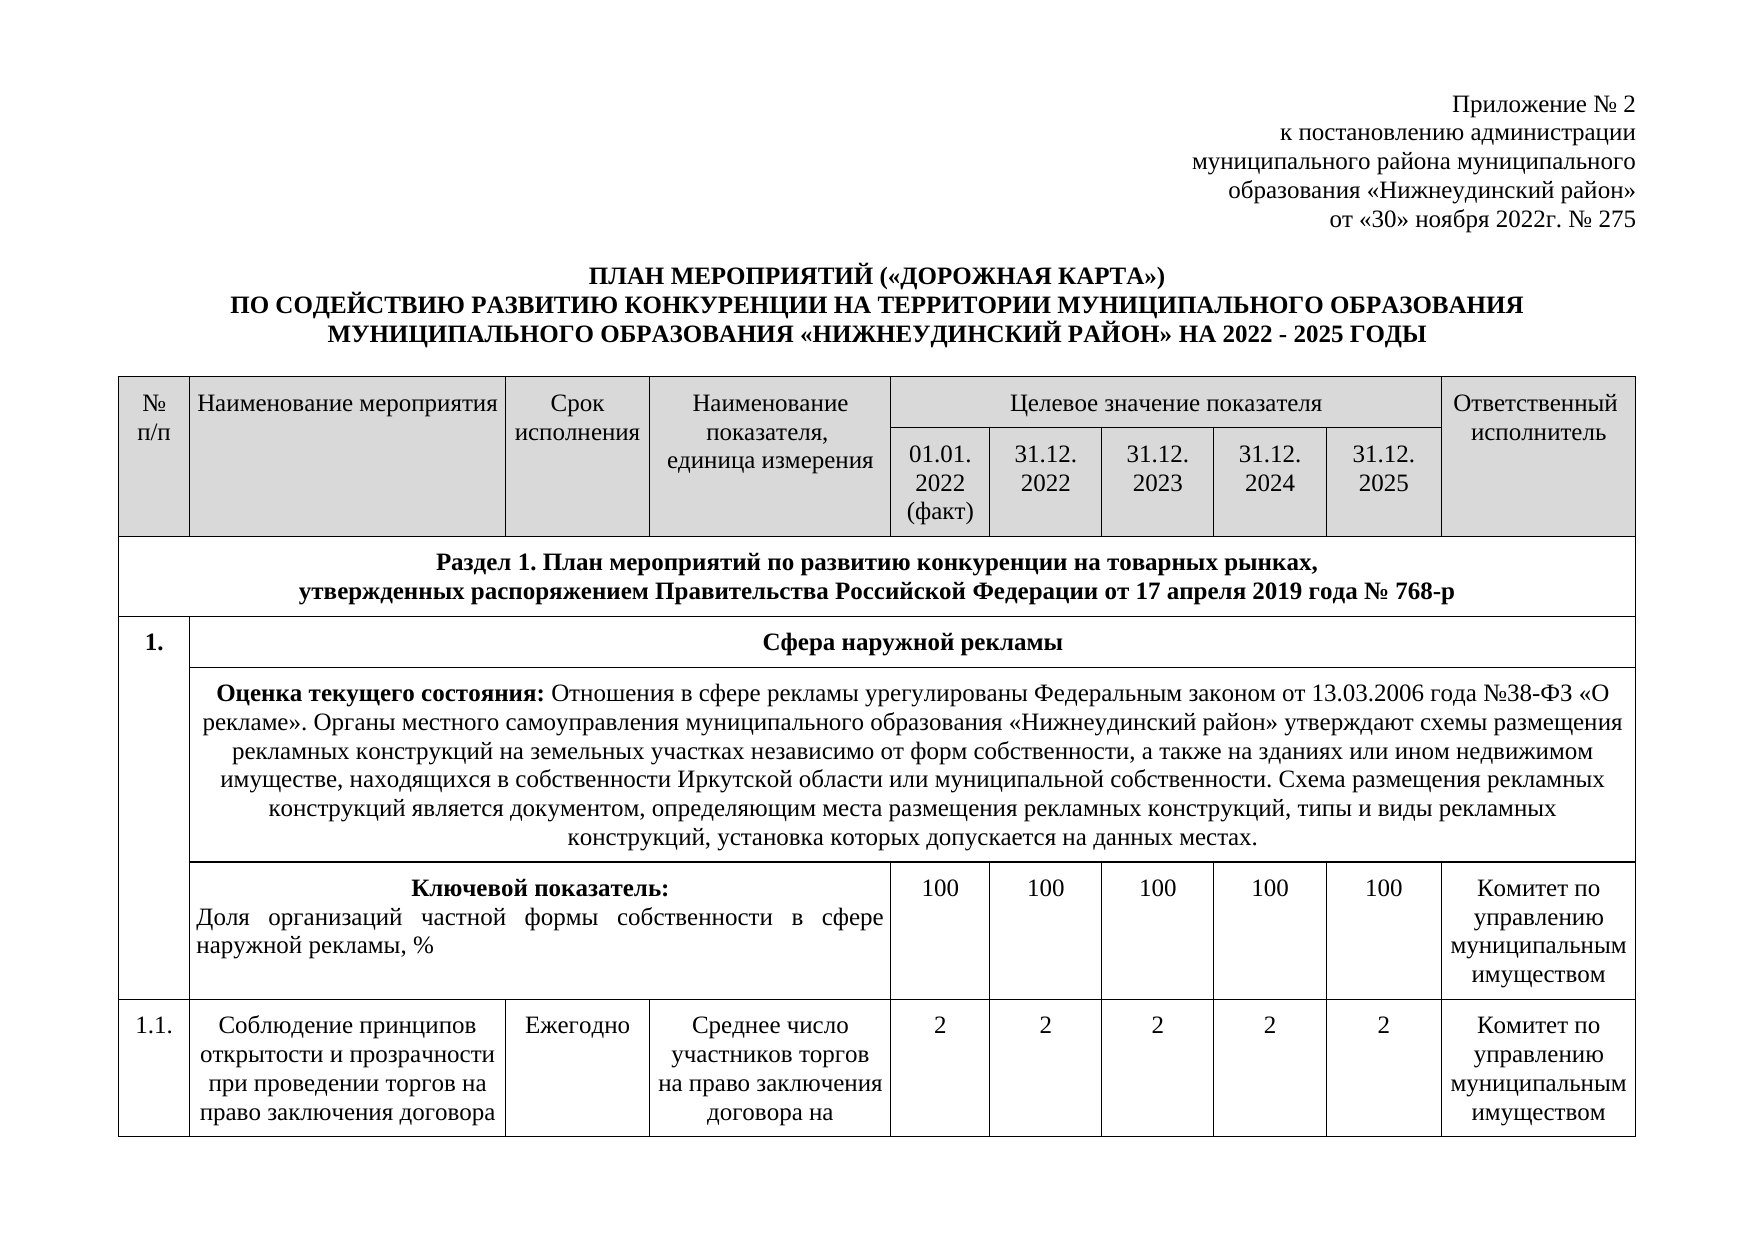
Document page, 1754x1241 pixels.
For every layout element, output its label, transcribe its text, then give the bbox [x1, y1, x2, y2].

table_cell 31.12. 2025 [1327, 428, 1441, 536]
table_cell Ключевой показатель: Доля организаций частной формы собственности в сфере наружной рекламы, % [190, 863, 890, 999]
text ПО СОДЕЙСТВИЮ РАЗВИТИЮ КОНКУРЕНЦИИ НА ТЕРРИТОРИИ МУНИЦИПАЛЬНОГО ОБРАЗОВАНИЯ МУНИЦИПАЛЬНОГО ОБРАЗОВАНИЯ «НИЖНЕУДИНСКИЙ РАЙОН» НА 2022 - 2025 ГОДЫ [118, 290, 1636, 347]
text от «30» ноября 2022г. № 275 [118, 204, 1636, 232]
table_header Наименование показателя, единица измерения [650, 377, 890, 536]
table_cell 2 [1102, 1000, 1213, 1136]
table_cell 2 [1214, 1000, 1326, 1136]
table_cell Комитет по управлению муниципальным имуществом [1442, 863, 1635, 999]
text Приложение № 2 [118, 89, 1636, 117]
table_cell Комитет по управлению муниципальным имуществом [1442, 1000, 1635, 1136]
table_header Наименование мероприятия [190, 377, 505, 536]
text муниципального района муниципального [118, 146, 1636, 175]
table_cell 31.12. 2022 [990, 428, 1101, 536]
table_cell 100 [1214, 863, 1326, 999]
table_header Целевое значение показателя [891, 377, 1441, 427]
table_cell Раздел 1. План мероприятий по развитию конкуренции на товарных рынках, утвержденных распоряжением Правительства Российской Федерации от 17 апреля 2019 года № 768-р [119, 537, 1635, 616]
table_cell 100 [1102, 863, 1213, 999]
table_cell 100 [1327, 863, 1441, 999]
text образования «Нижнеудинский район» [118, 175, 1636, 204]
table_header № п/п [119, 377, 189, 536]
table_cell 01.01. 2022 (факт) [891, 428, 989, 536]
table_header Ответственный исполнитель [1442, 377, 1635, 536]
table_cell 100 [891, 863, 989, 999]
table_cell 2 [1327, 1000, 1441, 1136]
table_cell 1. [119, 617, 189, 999]
table_cell Сфера наружной рекламы [190, 617, 1635, 667]
table_cell 2 [990, 1000, 1101, 1136]
table_header Срок исполнения [506, 377, 649, 536]
table_cell 1.1. [119, 1000, 189, 1136]
table_cell 31.12. 2024 [1214, 428, 1326, 536]
text ПЛАН МЕРОПРИЯТИЙ («ДОРОЖНАЯ КАРТА») [118, 261, 1636, 290]
text к постановлению администрации [118, 117, 1636, 146]
table_cell Оценка текущего состояния: Отношения в сфере рекламы урегулированы Федеральным законом от 13.03.2006 года №38-ФЗ «О рекламе». Органы местного самоуправления муниципального образования «Нижнеудинский район» утверждают схемы размещения рекламных конструкций на земельных участках независимо от форм собственности, а также на зданиях или ином недвижимом имуществе, находящихся в собственности Иркутской области или муниципальной собственности. Схема размещения рекламных конструкций является документом, определяющим места размещения рекламных конструкций, типы и виды рекламных конструкций, установка которых допускается на данных местах. [190, 668, 1635, 861]
table_cell 100 [990, 863, 1101, 999]
table_cell 2 [891, 1000, 989, 1136]
table_cell Ежегодно [506, 1000, 649, 1136]
table_cell 31.12. 2023 [1102, 428, 1213, 536]
